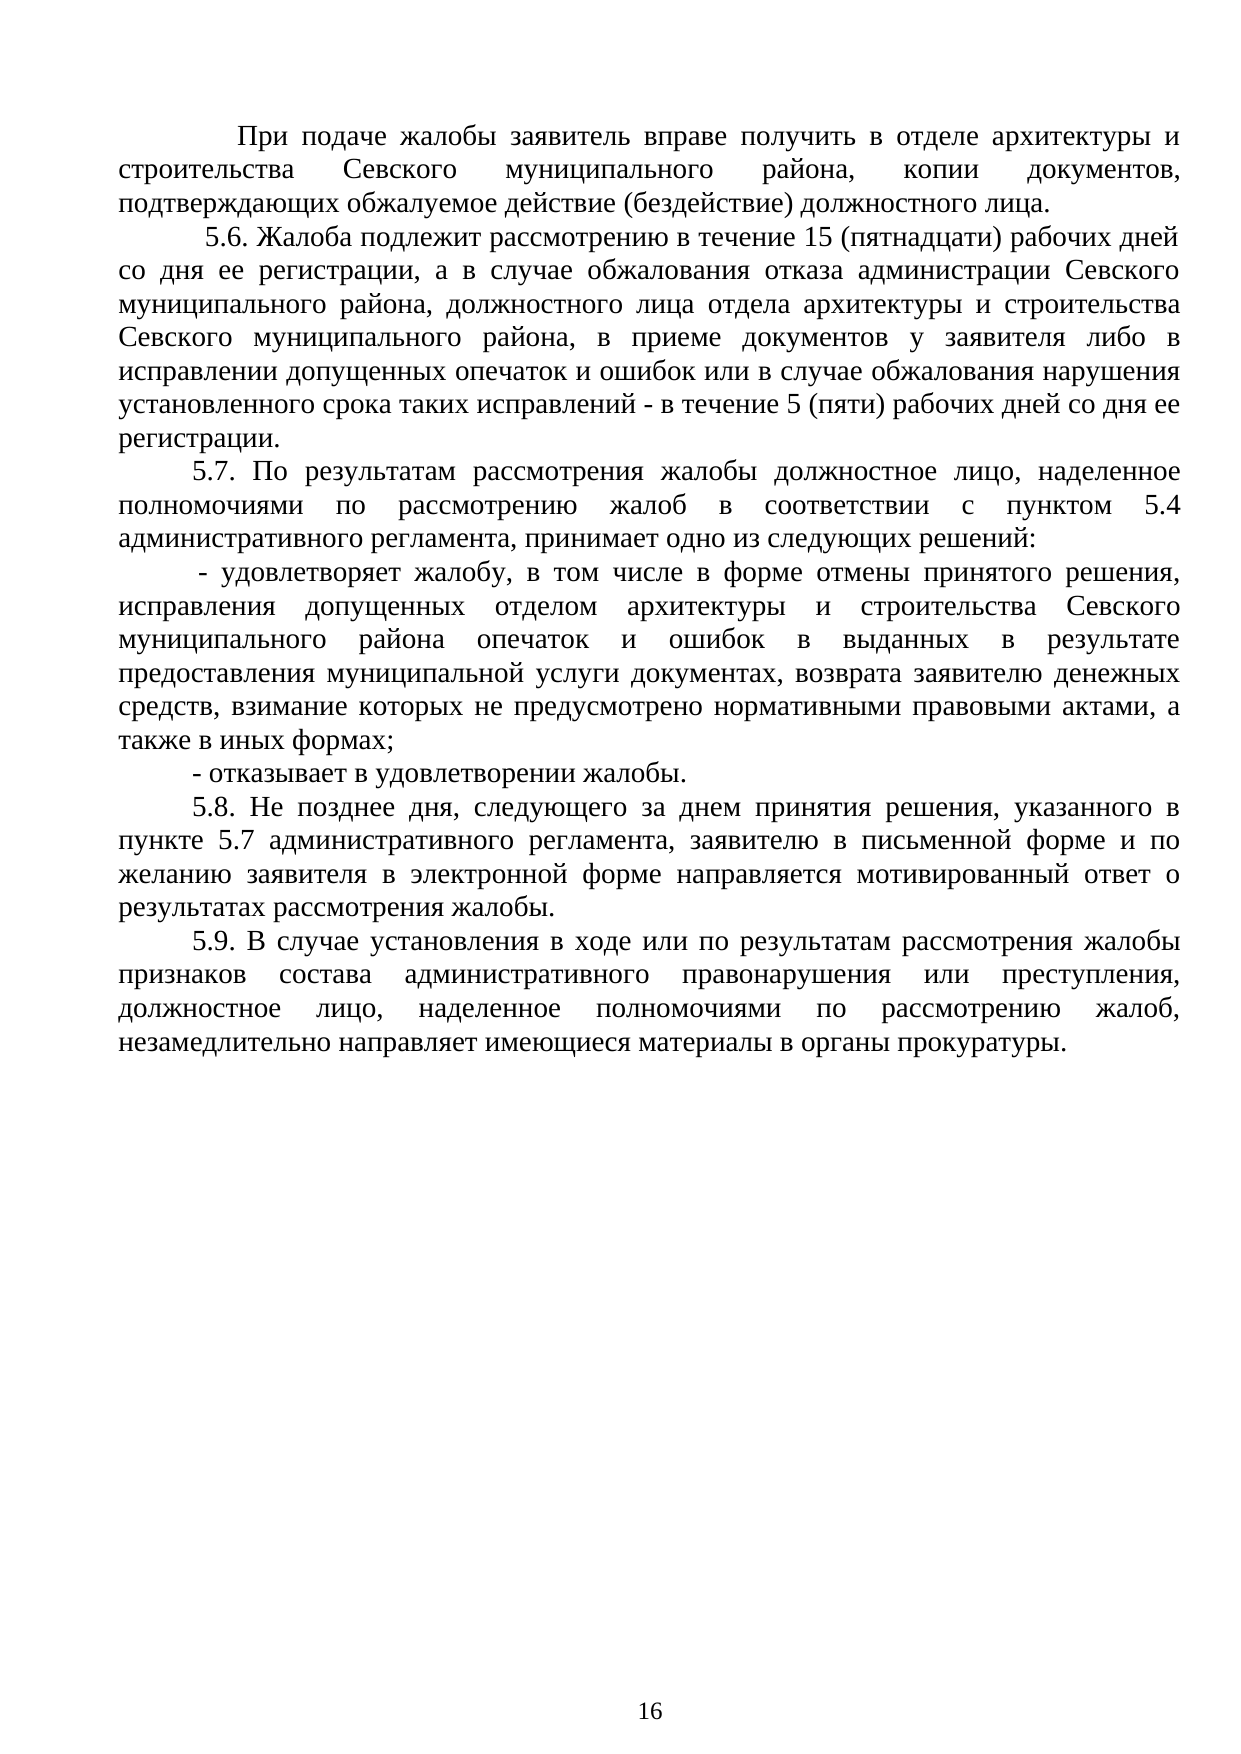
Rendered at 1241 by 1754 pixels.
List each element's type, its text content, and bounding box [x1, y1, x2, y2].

text При подаче жалобы заявитель вправе получить в отделе архитектуры и строительства Севского муниципального района, копии документов, подтверждающих обжалуемое действие (бездействие) должностного лица. [118, 118, 1181, 219]
text 5.7. По результатам рассмотрения жалобы должностное лицо, наделенное полномочиями по рассмотрению жалоб в соответствии с пунктом 5.4 административного регламента, принимает одно из следующих решений: [118, 453, 1181, 554]
text 5.8. Не позднее дня, следующего за днем принятия решения, указанного в пункте 5.7 административного регламента, заявителю в письменной форме и по желанию заявителя в электронной форме направляется мотивированный ответ о результатах рассмотрения жалобы. [118, 789, 1181, 923]
text - отказывает в удовлетворении жалобы. [118, 755, 1181, 789]
text - удовлетворяет жалобу, в том числе в форме отмены принятого решения, исправления допущенных отделом архитектуры и строительства Севского муниципального района опечаток и ошибок в выданных в результате предоставления муниципальной услуги документах, возврата заявителю денежных средств, взимание которых не предусмотрено нормативными правовыми актами, а также в иных формах; [118, 554, 1181, 755]
text 5.9. В случае установления в ходе или по результатам рассмотрения жалобы признаков состава административного правонарушения или преступления, должностное лицо, наделенное полномочиями по рассмотрению жалоб, незамедлительно направляет имеющиеся материалы в органы прокуратуры. [118, 923, 1181, 1057]
text 5.6. Жалоба подлежит рассмотрению в течение 15 (пятнадцати) рабочих дней со дня ее регистрации, а в случае обжалования отказа администрации Севского муниципального района, должностного лица отдела архитектуры и строительства Севского муниципального района, в приеме документов у заявителя либо в исправлении допущенных опечаток и ошибок или в случае обжалования нарушения установленного срока таких исправлений - в течение 5 (пяти) рабочих дней со дня ее регистрации. [118, 219, 1181, 453]
